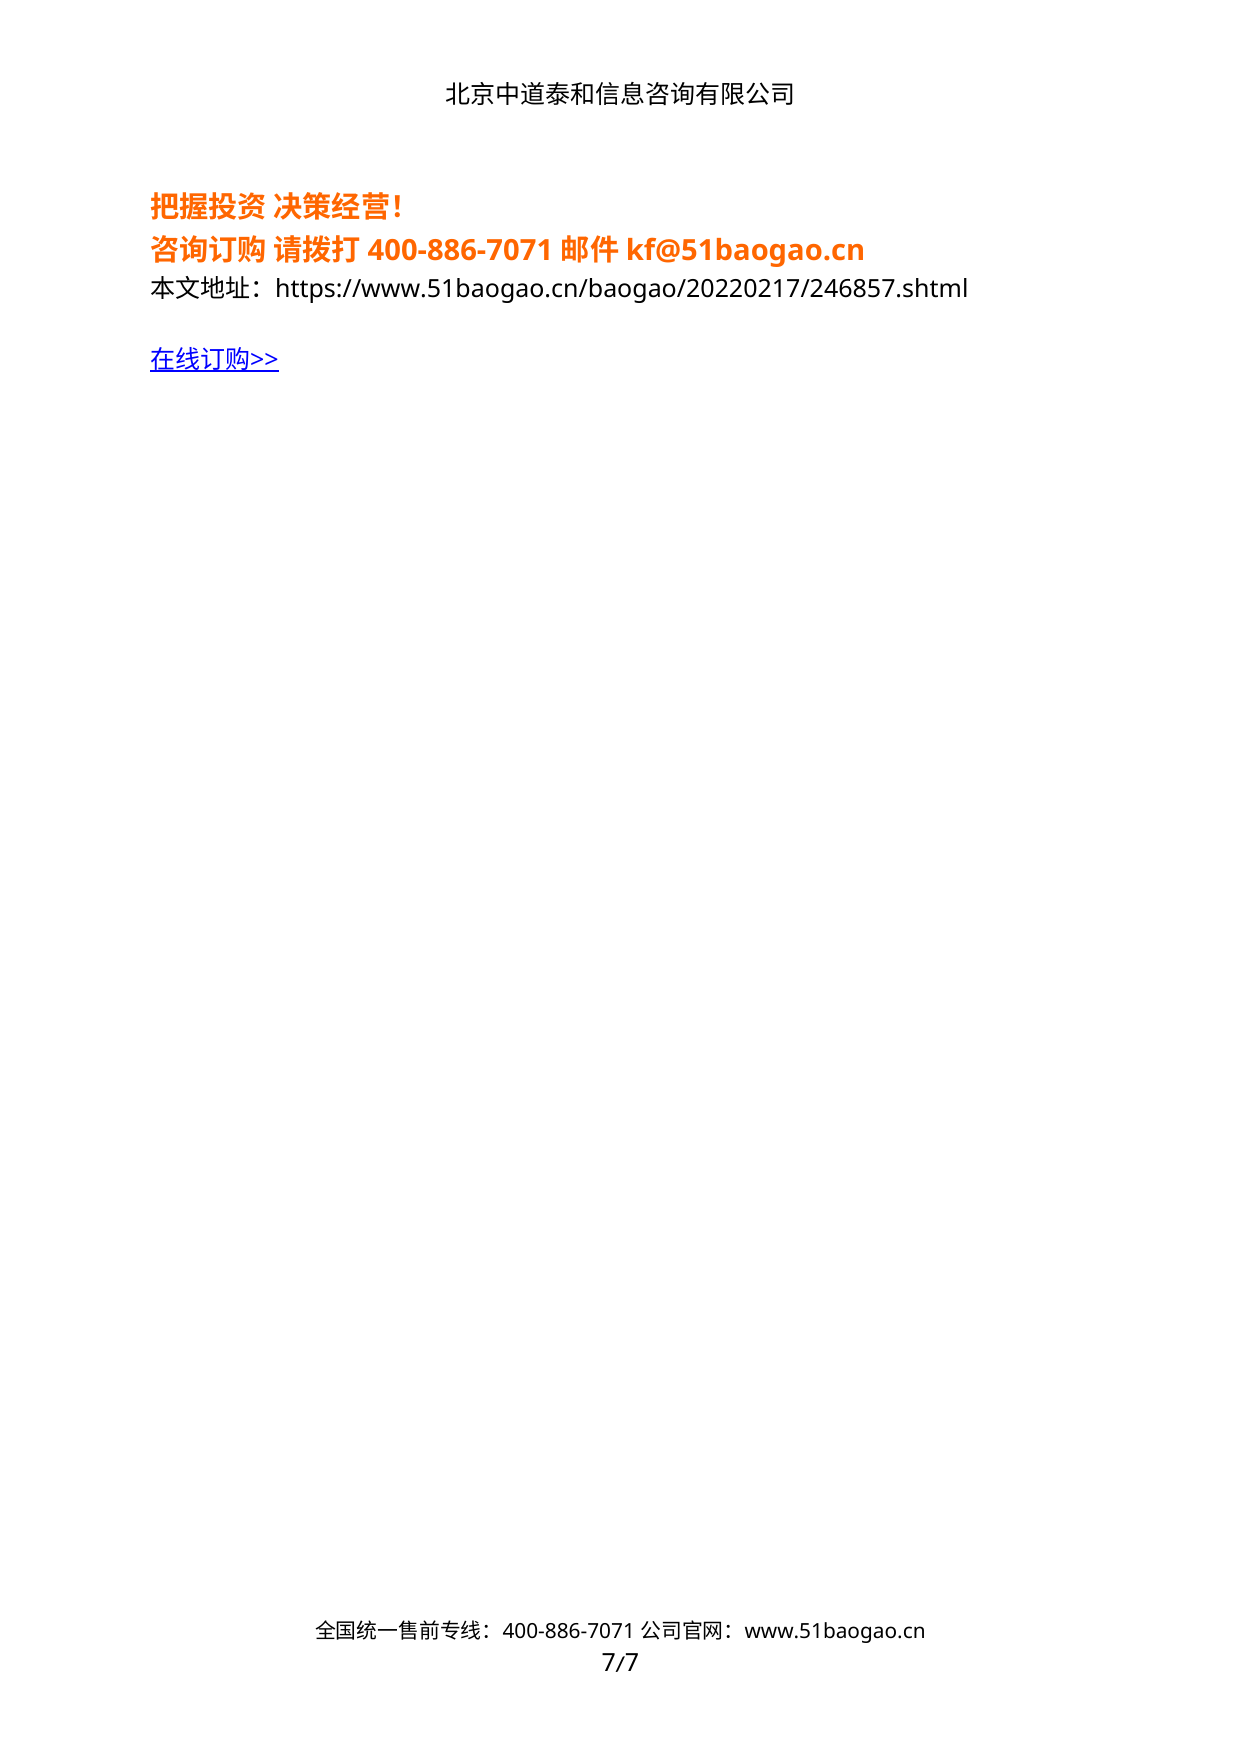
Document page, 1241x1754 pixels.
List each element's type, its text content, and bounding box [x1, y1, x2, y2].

text 把握投资 决策经营！咨询订购 请拨打 400-886-7071 邮件 kf@51baogao.cn本文地址：https://www.51baogao.cn/baogao/20220217/246857.shtml [150, 150, 1090, 305]
text 在线订购>> [150, 305, 1090, 375]
